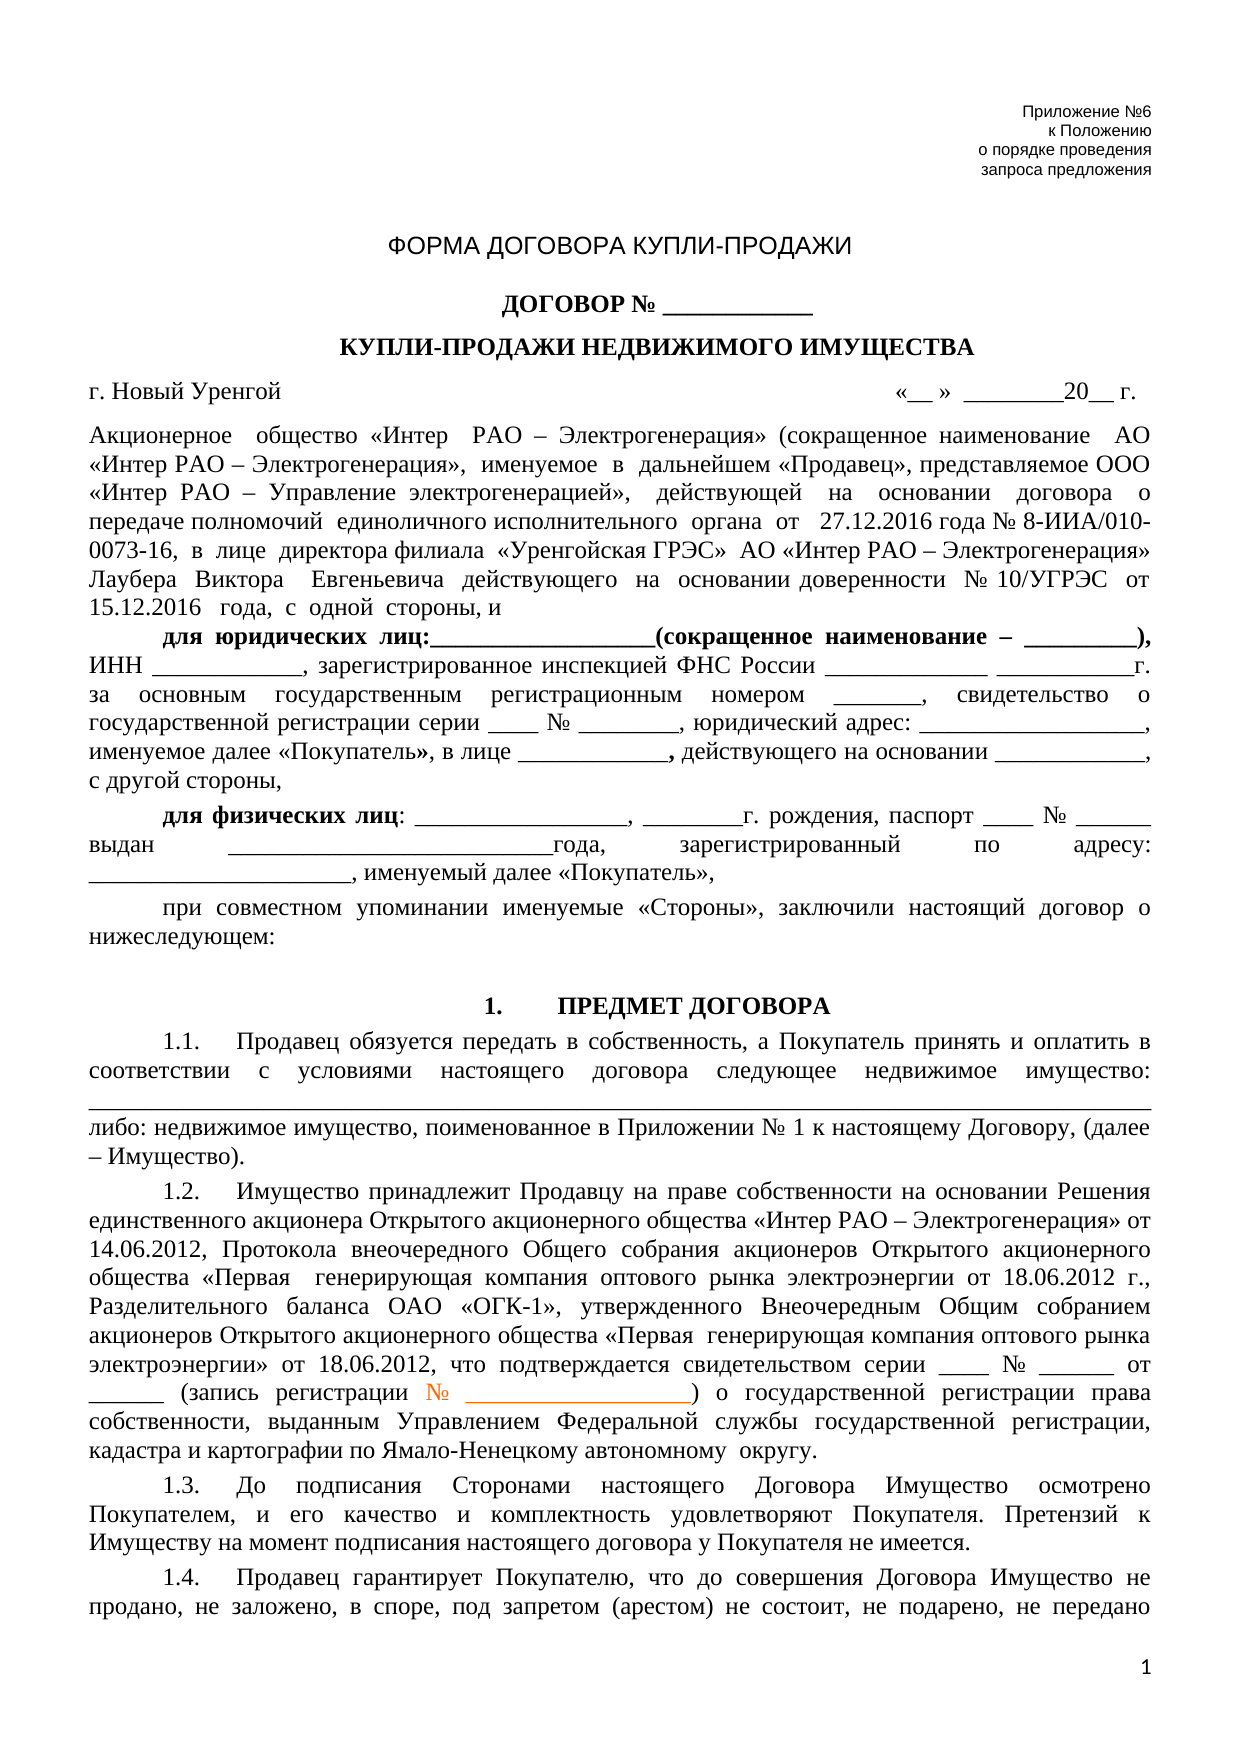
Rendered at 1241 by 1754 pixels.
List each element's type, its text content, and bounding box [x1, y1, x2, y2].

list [89, 1562, 1152, 1620]
text о порядке проведения [89, 140, 1152, 159]
list Продавец обязуется передать в собственность, а Покупатель принять и оплатить в соответствии с условиями настоящего договора следующее недвижимое имущество: _____________________________________________________________________________________ либо: недвижимое имущество, поименованное в Приложении № 1 к настоящему Договору, (далее – Имущество). [89, 1026, 1152, 1170]
text Акционерное общество «Интер РАО – Электрогенерация» (сокращенное наименование АО «Интер РАО – Электрогенерация», именуемое в дальнейшем «Продавец», представляемое ООО «Интер РАО – Управление электрогенерацией», действующей на основании договора о передаче полномочий единоличного исполнительного органа от 27.12.2016 года № 8-ИИА/010-0073-16, в лице директора филиала «Уренгойская ГРЭС» АО «Интер РАО – Электрогенерация» Лаубера Виктора Евгеньевича действующего на основании доверенности № 10/УГРЭС от 15.12.2016 года, с одной стороны, и [89, 420, 1152, 621]
list ПРЕДМЕТ ДОГОВОРА [89, 991, 1152, 1020]
text запроса предложения [89, 159, 1152, 178]
text г. Новый Уренгой «__ » ________20__ г. [89, 376, 1152, 405]
list До подписания Сторонами настоящего Договора Имущество осмотрено Покупателем, и его качество и комплектность удовлетворяют Покупателя. Претензий к Имуществу на момент подписания настоящего договора у Покупателя не имеется. [89, 1470, 1152, 1556]
list Имущество принадлежит Продавцу на праве собственности на основании Решения единственного акционера Открытого акционерного общества «Интер РАО – Электрогенерация» от 14.06.2012, Протокола внеочередного Общего собрания акционеров Открытого акционерного общества «Первая генерирующая компания оптового рынка электроэнергии от 18.06.2012 г., Разделительного баланса ОАО «ОГК-1», утвержденного Внеочередным Общим собранием акционеров Открытого акционерного общества «Первая генерирующая компания оптового рынка электроэнергии» от 18.06.2012, что подтверждается свидетельством серии ____ № ______ от ______ (запись регистрации № __________________) о государственной регистрации права собственности, выданным Управлением Федеральной службы государственной регистрации, кадастра и картографии по Ямало-Ненецкому автономному округу. [89, 1176, 1152, 1464]
text Приложение №6 [89, 102, 1152, 121]
text ДОГОВОР № ____________ [89, 289, 1152, 317]
text для физических лиц: _________________, ________г. рождения, паспорт ____ № ______ выдан __________________________года, зарегистрированный по адресу: _____________________, именуемый далее «Покупатель», [89, 800, 1152, 886]
text КУПЛИ-ПРОДАЖИ НЕДВИЖИМОГО ИМУЩЕСТВА [89, 332, 1152, 361]
text для юридических лиц:__________________(сокращенное наименование – _________), ИНН ____________, зарегистрированное инспекцией ФНС России _____________ ___________г. за основным государственным регистрационным номером _______, свидетельство о государственной регистрации серии ____ № ________, юридический адрес: __________________, именуемое далее «Покупатель», в лице ____________, действующего на основании ____________, с другой стороны, [89, 621, 1152, 794]
text ФОРМА ДОГОВОРА КУПЛИ-ПРОДАЖИ [89, 231, 1152, 260]
text к Положению [89, 121, 1152, 140]
text при совместном упоминании именуемые «Стороны», заключили настоящий договор о нижеследующем: [89, 892, 1152, 950]
